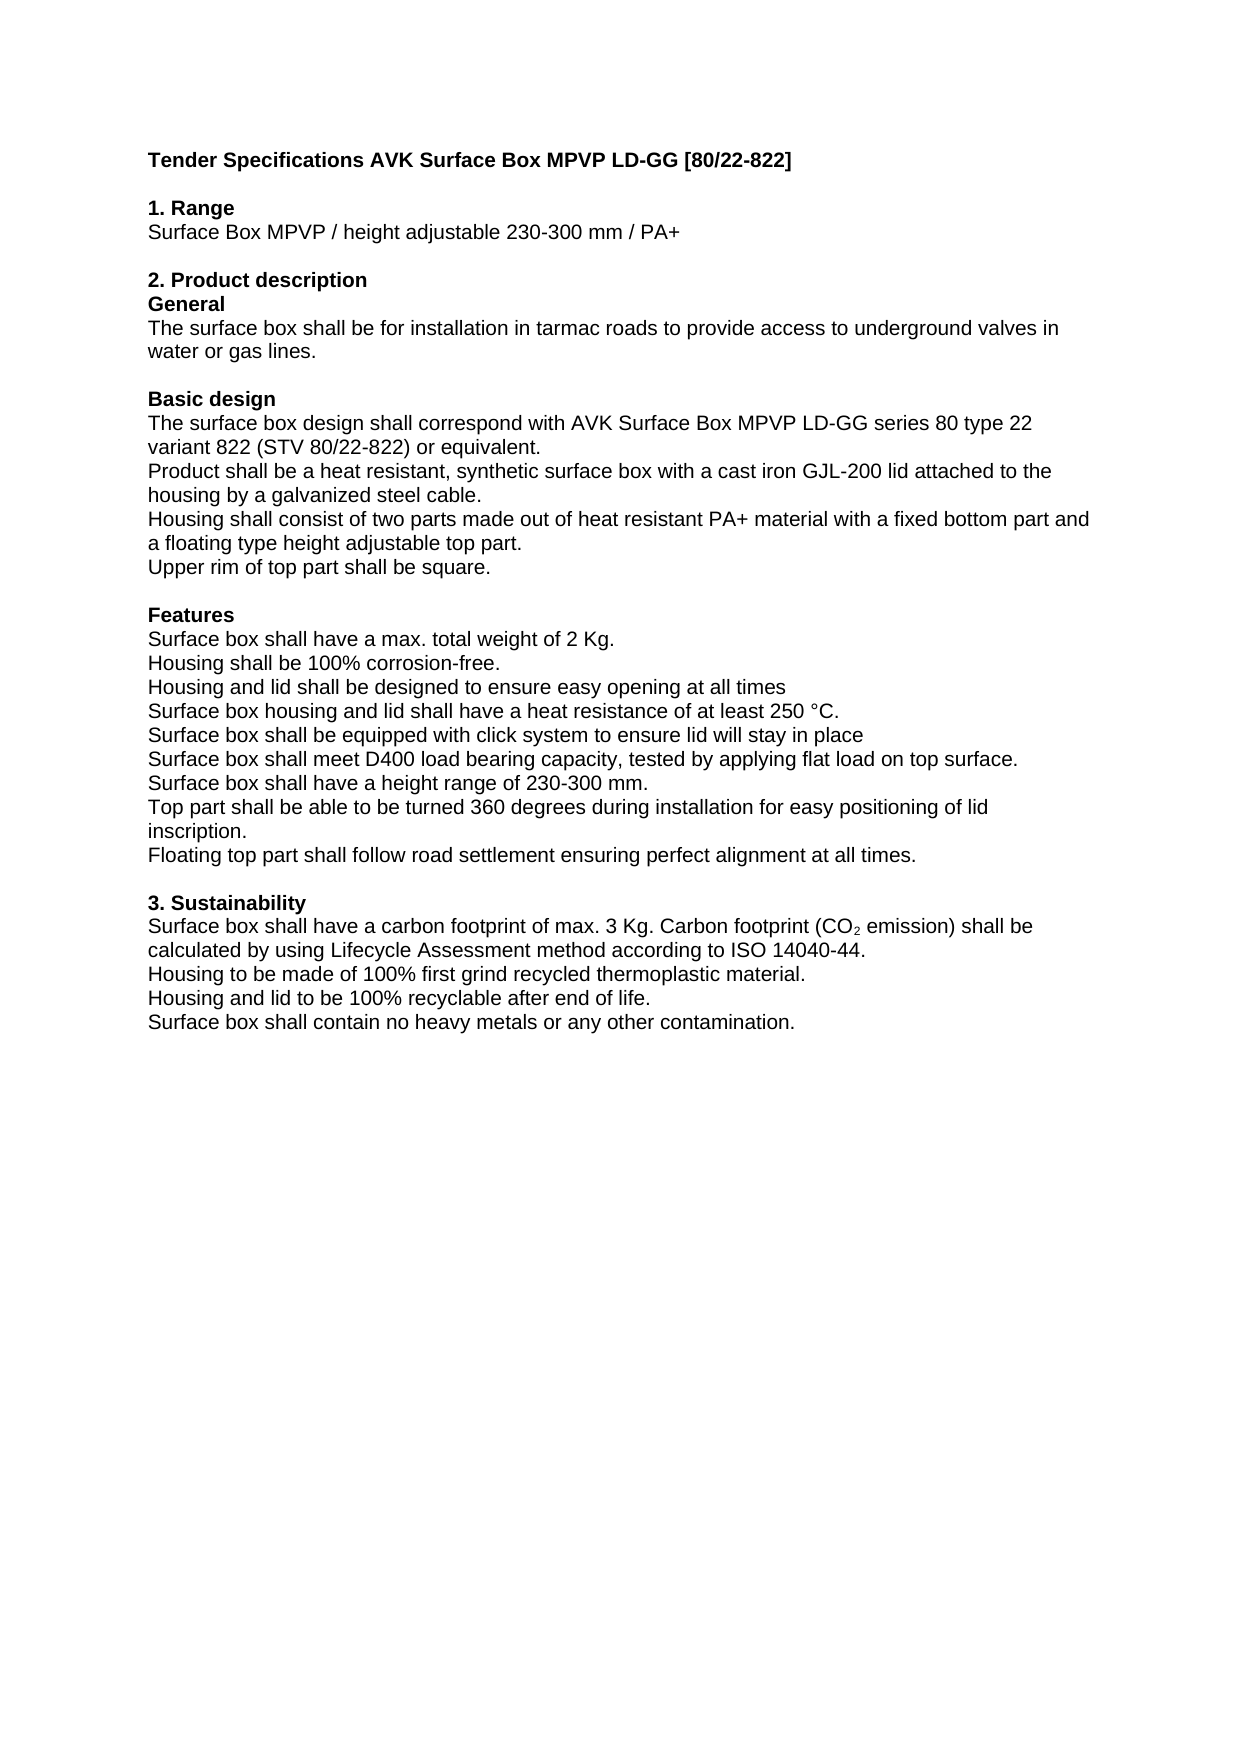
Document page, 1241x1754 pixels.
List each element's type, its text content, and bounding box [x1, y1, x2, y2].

text General [148, 291, 1093, 315]
text Surface box shall have a max. total weight of 2 Kg. [148, 627, 1093, 651]
text Features [148, 603, 1093, 627]
text Surface box shall have a carbon footprint of max. 3 Kg. Carbon footprint (CO2 emission) shall be calculated by using Lifecycle Assessment method according to ISO 14040-44. Housing to be made of 100% first grind recycled thermoplastic material. [148, 914, 1093, 986]
text 1. Range [148, 196, 1093, 219]
text Top part shall be able to be turned 360 degrees during installation for easy positioning of lid inscription. [148, 794, 1093, 842]
text The surface box shall be for installation in tarmac roads to provide access to underground valves in water or gas lines. [148, 315, 1093, 363]
text Surface box shall be equipped with click system to ensure lid will stay in place [148, 723, 1093, 747]
text Surface box shall contain no heavy metals or any other contamination. [148, 1010, 1093, 1034]
text The surface box design shall correspond with AVK Surface Box MPVP LD-GG series 80 type 22 variant 822 (STV 80/22-822) or equivalent. [148, 411, 1093, 459]
text Housing and lid shall be designed to ensure easy opening at all times [148, 675, 1093, 699]
text Surface box housing and lid shall have a heat resistance of at least 250 °C. [148, 699, 1093, 723]
text Housing and lid to be 100% recyclable after end of life. [148, 986, 1093, 1010]
text Housing shall consist of two parts made out of heat resistant PA+ material with a fixed bottom part and a floating type height adjustable top part. [148, 507, 1093, 555]
text Housing shall be 100% corrosion-free. [148, 651, 1093, 675]
text Basic design [148, 387, 1093, 411]
text Surface Box MPVP / height adjustable 230-300 mm / PA+ [148, 219, 1093, 243]
text Surface box shall meet D400 load bearing capacity, tested by applying flat load on top surface. [148, 747, 1093, 771]
text Floating top part shall follow road settlement ensuring perfect alignment at all times. [148, 842, 1093, 866]
text Upper rim of top part shall be square. [148, 555, 1093, 579]
text 2. Product description [148, 267, 1093, 291]
text Product shall be a heat resistant, synthetic surface box with a cast iron GJL-200 lid attached to the housing by a galvanized steel cable. [148, 459, 1093, 507]
text 3. Sustainability [148, 890, 1093, 914]
text Surface box shall have a height range of 230-300 mm. [148, 771, 1093, 794]
text Tender Specifications AVK Surface Box MPVP LD-GG [80/22-822] [148, 148, 1093, 172]
